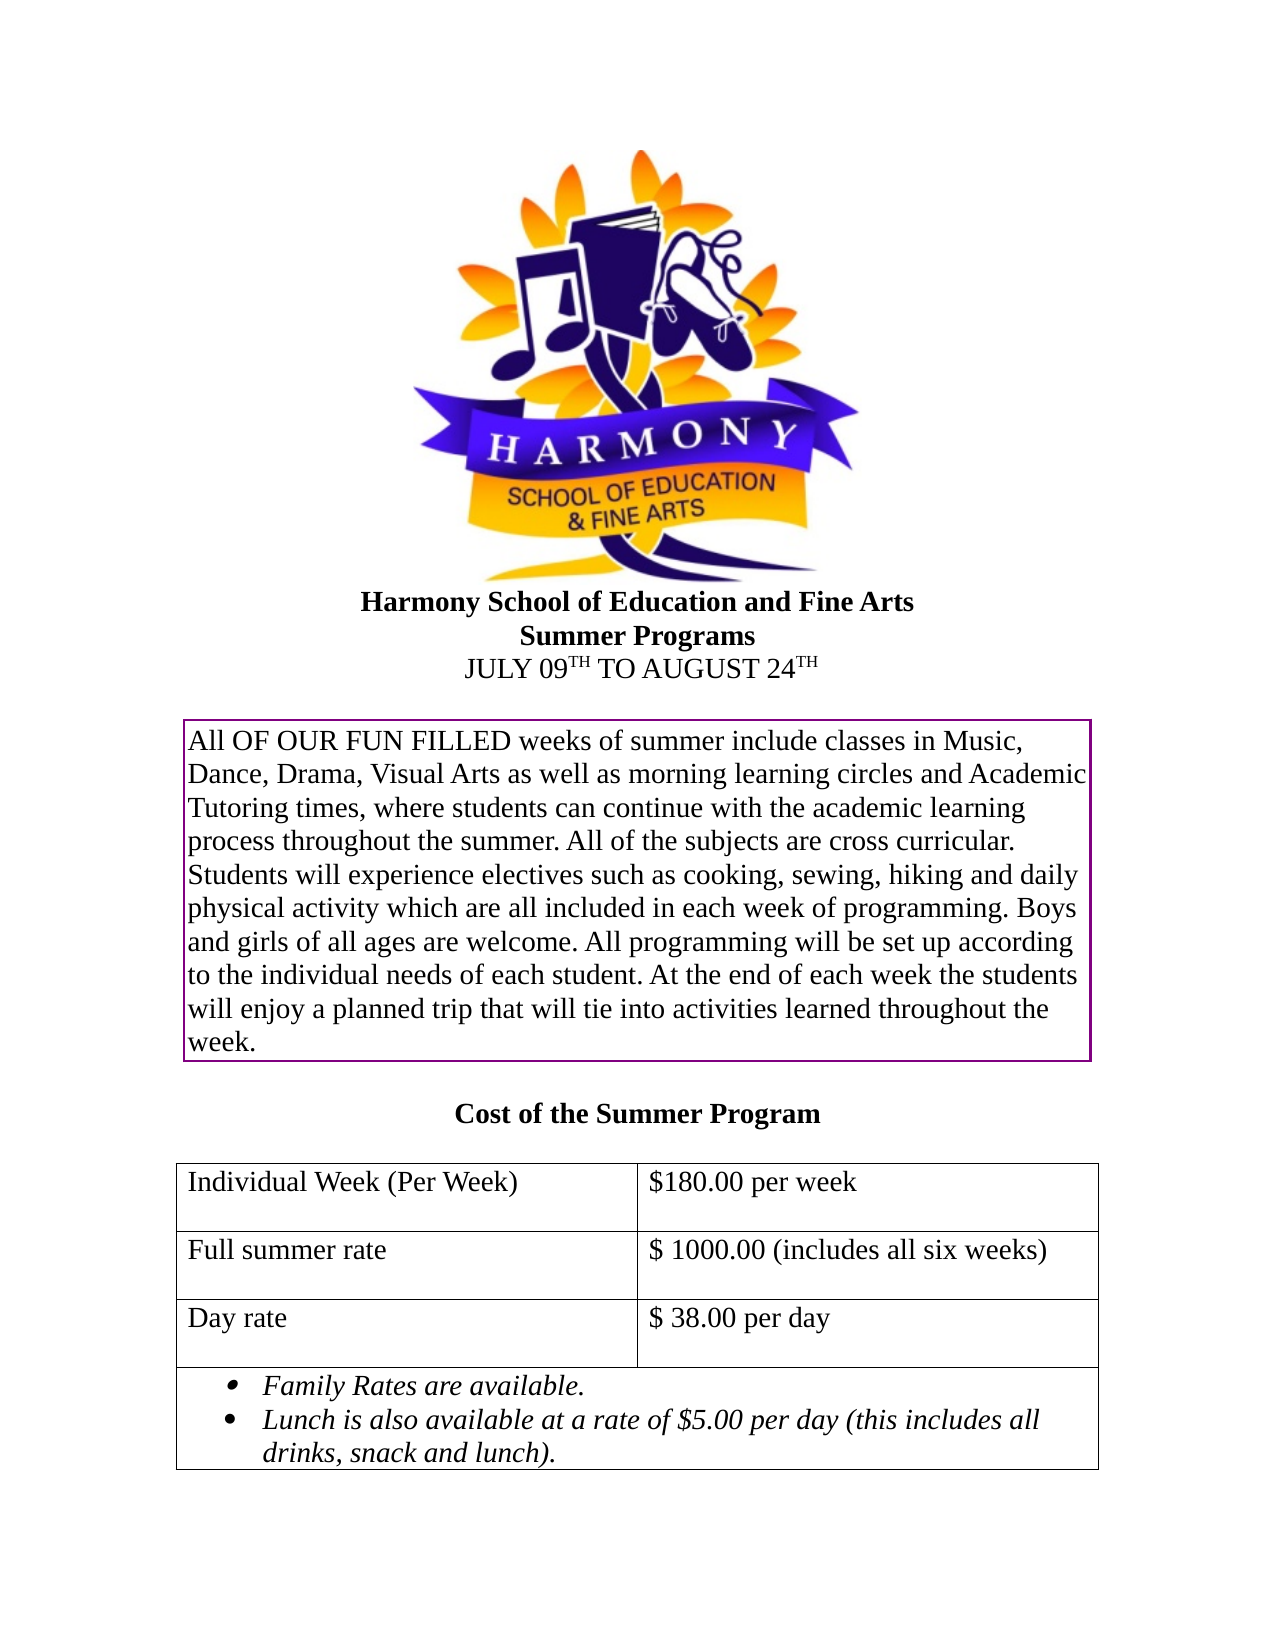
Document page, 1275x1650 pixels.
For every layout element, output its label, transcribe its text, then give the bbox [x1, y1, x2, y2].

table_cell $ 1000.00 (includes all six weeks) [638, 1232, 1098, 1299]
text JULY 09TH TO AUGUST 24TH [187, 651, 1087, 685]
text Harmony School of Education and Fine Arts [187, 584, 1087, 618]
text Cost of the Summer Program [187, 1096, 1087, 1129]
table_cell Family Rates are available. Lunch is also available at a rate of $5.00 per day (this includes all drinks, snack and lunch). [177, 1368, 1098, 1469]
table_cell Full summer rate [177, 1232, 637, 1299]
table_cell $ 38.00 per day [638, 1300, 1098, 1367]
text All OF OUR FUN FILLED weeks of summer include classes in Music, Dance, Drama, Visual Arts as well as morning learning circles and Academic Tutoring times, where students can continue with the academic learning process throughout the summer. All of the subjects are cross curricular. Students will experience electives such as cooking, sewing, hiking and daily physical activity which are all included in each week of programming. Boys and girls of all ages are welcome. All programming will be set up according to the individual needs of each student. At the end of each week the students will enjoy a planned trip that will tie into activities learned throughout the week. [185, 721, 1089, 1060]
table_header Individual Week (Per Week) [177, 1164, 637, 1231]
table_cell Day rate [177, 1300, 637, 1367]
text Summer Programs [187, 618, 1087, 651]
table_header $180.00 per week [638, 1164, 1098, 1231]
picture [413, 150, 862, 585]
